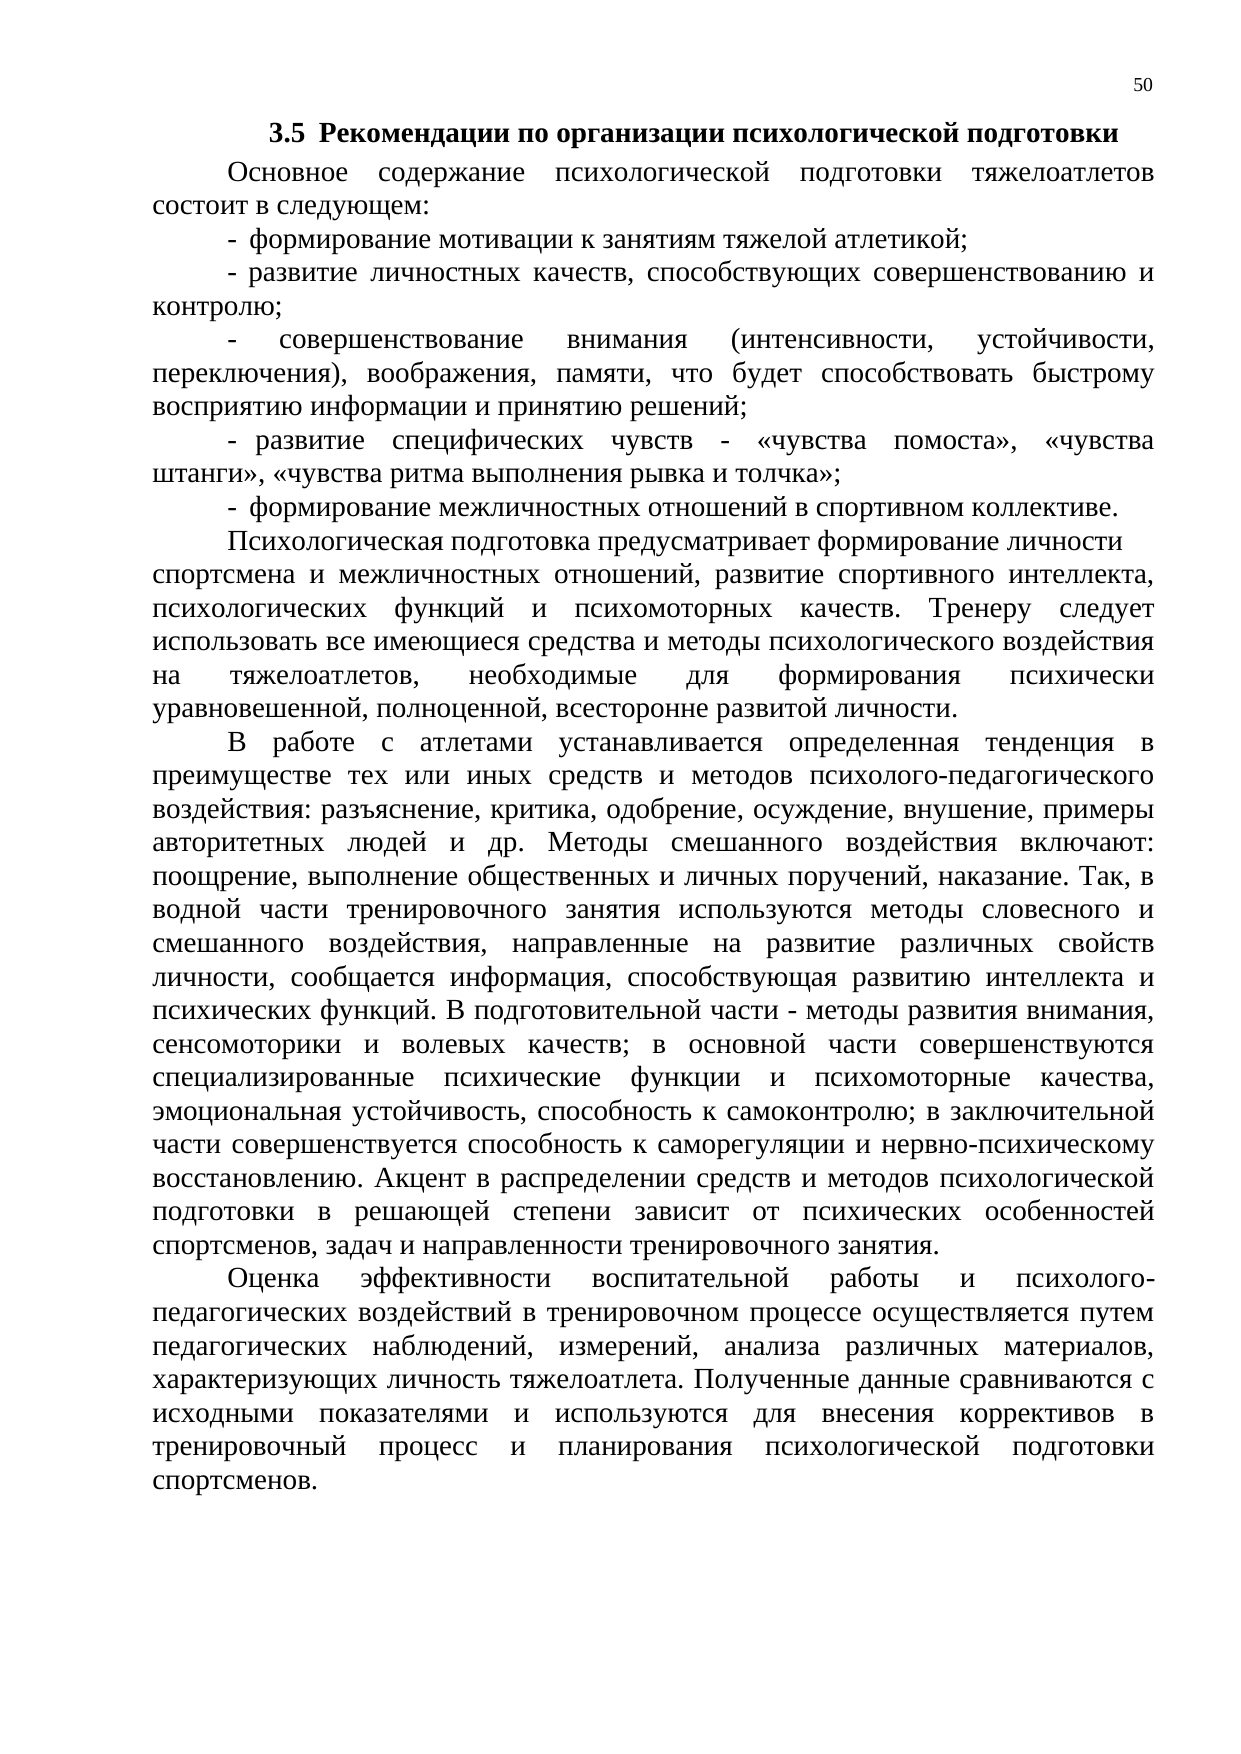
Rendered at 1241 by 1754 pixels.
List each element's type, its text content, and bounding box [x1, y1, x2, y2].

list развитие специфических чувств - «чувства помоста», «чувства штанги», «чувства ритма выполнения рывка и толчка»; [152, 422, 1155, 489]
text спортсмена и межличностных отношений, развитие спортивного интеллекта, психологических функций и психомоторных качеств. Тренеру следует использовать все имеющиеся средства и методы психологического воздействия на тяжелоатлетов, необходимые для формирования психически уравновешенной, полноценной, всесторонне развитой личности. [152, 557, 1155, 724]
list Рекомендации по организации психологической подготовки [269, 119, 1188, 148]
text 50 [1133, 75, 1153, 95]
text Оценка эффективности воспитательной работы и психологопедагогических воздействий в тренировочном процессе осуществляется путем педагогических наблюдений, измерений, анализа различных материалов, характеризующих личность тяжелоатлета. Полученные данные сравниваются с исходными показателями и используются для внесения коррективов в тренировочный процесс и планирования психологической подготовки спортсменов. [152, 1261, 1155, 1496]
list формирование мотивации к занятиям тяжелой атлетикой; [152, 221, 1188, 255]
list совершенствование внимания (интенсивности, устойчивости, переключения), воображения, памяти, что будет способствовать быстрому восприятию информации и принятию решений; [152, 322, 1155, 422]
text Основное содержание психологической подготовки тяжелоатлетов состоит в следующем: [152, 154, 1155, 221]
list формирование межличностных отношений в спортивном коллективе. [152, 489, 1188, 523]
text В работе с атлетами устанавливается определенная тенденция в преимуществе тех или иных средств и методов психолого-педагогического воздействия: разъяснение, критика, одобрение, осуждение, внушение, примеры авторитетных людей и др. Методы смешанного воздействия включают: поощрение, выполнение общественных и личных поручений, наказание. Так, в водной части тренировочного занятия используются методы словесного и смешанного воздействия, направленные на развитие различных свойств личности, сообщается информация, способствующая развитию интеллекта и психических функций. В подготовительной части - методы развития внимания, сенсомоторики и волевых качеств; в основной части совершенствуются специализированные психические функции и психомоторные качества, эмоциональная устойчивость, способность к самоконтролю; в заключительной части совершенствуется способность к саморегуляции и нервно-психическому восстановлению. Акцент в распределении средств и методов психологической подготовки в решающей степени зависит от психических особенностей спортсменов, задач и направленности тренировочного занятия. [152, 724, 1155, 1261]
list развитие личностных качеств, способствующих совершенствованию и контролю; [152, 255, 1155, 322]
text Психологическая подготовка предусматривает формирование личности [152, 523, 1188, 557]
